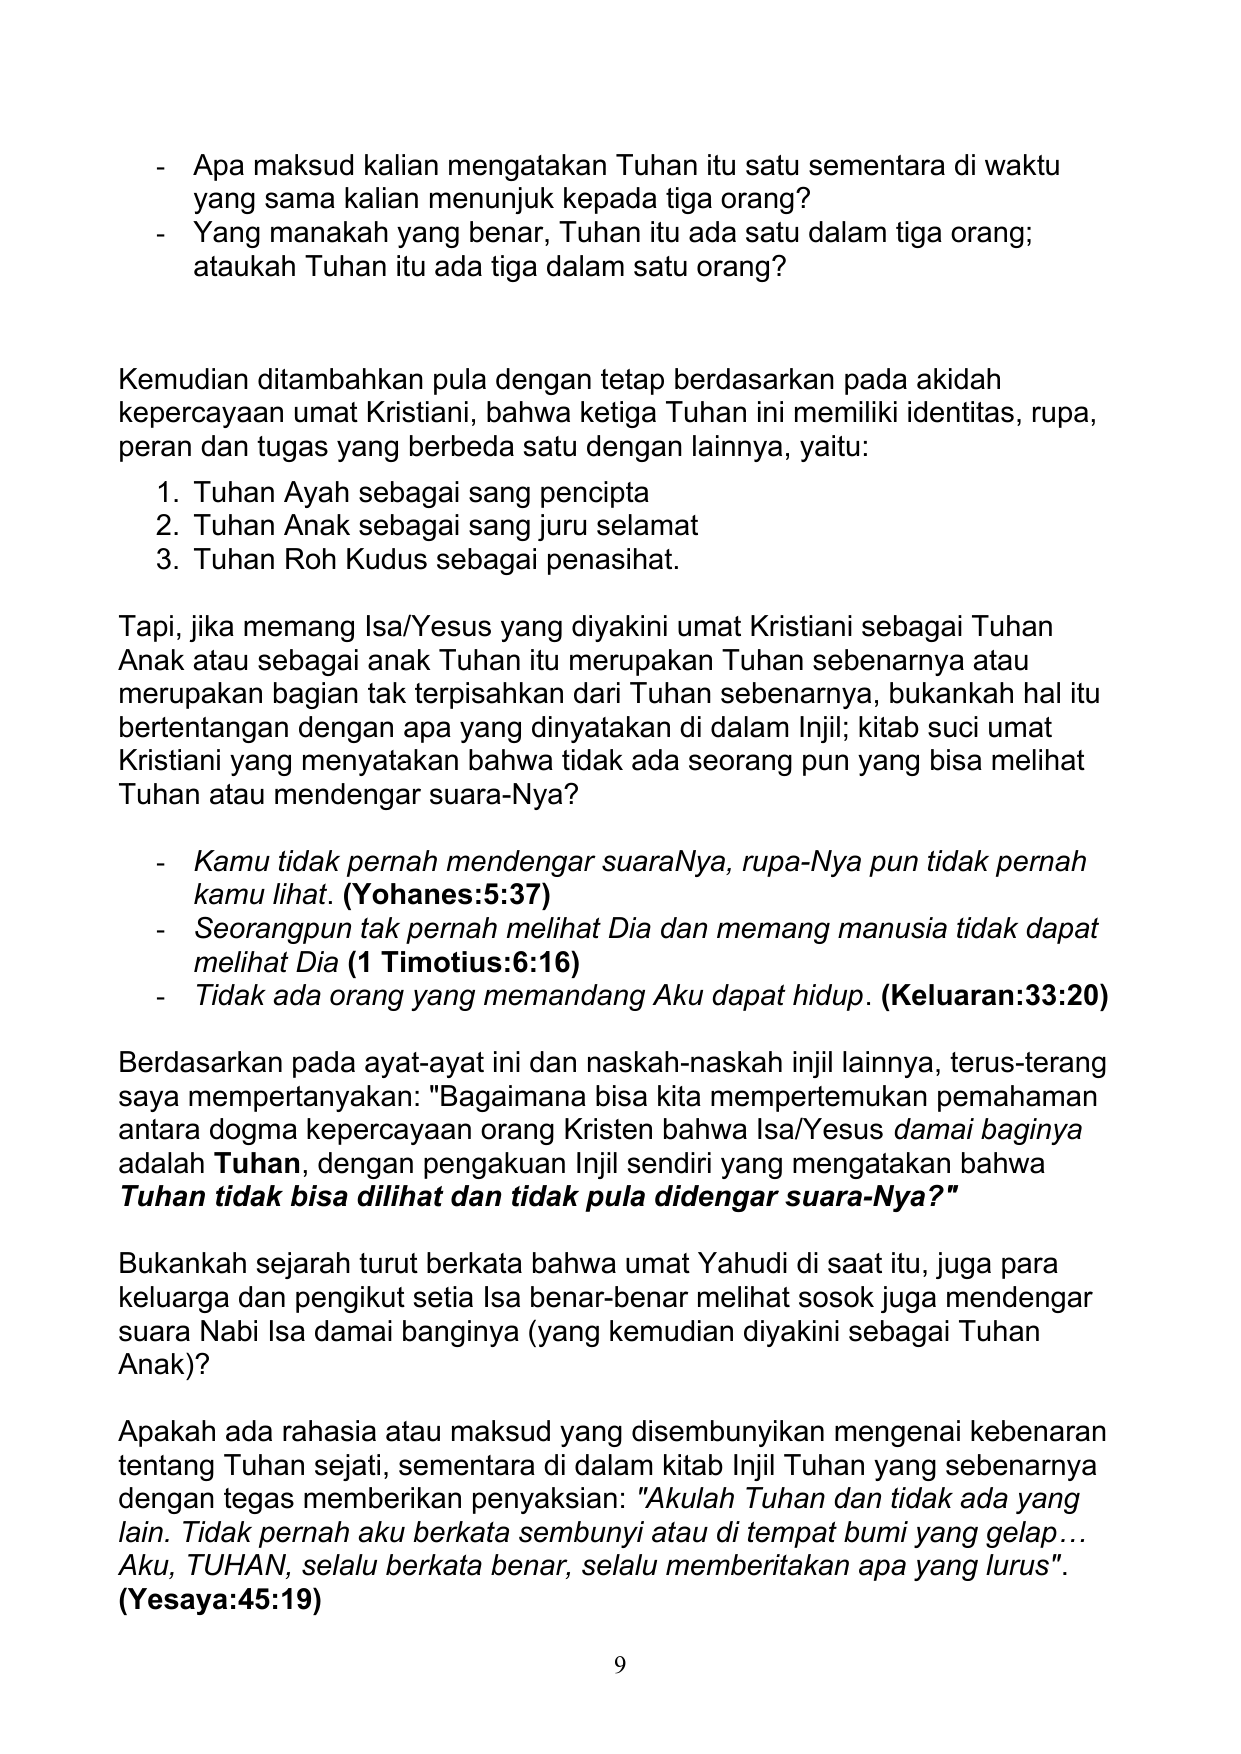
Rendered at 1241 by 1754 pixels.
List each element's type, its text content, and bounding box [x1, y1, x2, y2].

text Kemudian ditambahkan pula dengan tetap berdasarkan pada akidah kepercayaan umat Kristiani, bahwa ketiga Tuhan ini memiliki identitas, rupa, peran dan tugas yang berbeda satu dengan lainnya, yaitu: [118, 362, 1122, 462]
text Tapi, jika memang Isa/Yesus yang diyakini umat Kristiani sebagai Tuhan Anak atau sebagai anak Tuhan itu merupakan Tuhan sebenarnya atau merupakan bagian tak terpisahkan dari Tuhan sebenarnya, bukankah hal itu bertentangan dengan apa yang dinyatakan di dalam Injil; kitab suci umat Kristiani yang menyatakan bahwa tidak ada seorang pun yang bisa melihat Tuhan atau mendengar suara-Nya? [118, 609, 1122, 810]
text Apakah ada rahasia atau maksud yang disembunyikan mengenai kebenaran tentang Tuhan sejati, sementara di dalam kitab Injil Tuhan yang sebenarnya dengan tegas memberikan penyaksian: "Akulah Tuhan dan tidak ada yang lain. Tidak pernah aku berkata sembunyi atau di tempat bumi yang gelap… Aku, TUHAN, selalu berkata benar, selalu memberitakan apa yang lurus". (Yesaya:45:19) [118, 1414, 1122, 1616]
list Tidak ada orang yang memandang Aku dapat hidup. (Keluaran:33:20) [156, 978, 1122, 1012]
list Yang manakah yang benar, Tuhan itu ada satu dalam tiga orang; ataukah Tuhan itu ada tiga dalam satu orang? [156, 215, 1122, 282]
list Tuhan Anak sebagai sang juru selamat [156, 508, 1122, 542]
text Bukankah sejarah turut berkata bahwa umat Yahudi di saat itu, juga para keluarga dan pengikut setia Isa benar-benar melihat sosok juga mendengar suara Nabi Isa damai banginya (yang kemudian diyakini sebagai Tuhan Anak)? [118, 1247, 1122, 1381]
list Apa maksud kalian mengatakan Tuhan itu satu sementara di waktu yang sama kalian menunjuk kepada tiga orang? [156, 148, 1122, 215]
list Tuhan Ayah sebagai sang pencipta [156, 475, 1122, 508]
list Seorangpun tak pernah melihat Dia dan memang manusia tidak dapat melihat Dia (1 Timotius:6:16) [156, 911, 1122, 978]
text Berdasarkan pada ayat-ayat ini dan naskah-naskah injil lainnya, terus-terang saya mempertanyakan: "Bagaimana bisa kita mempertemukan pemahaman antara dogma kepercayaan orang Kristen bahwa Isa/Yesus damai baginya adalah Tuhan, dengan pengakuan Injil sendiri yang mengatakan bahwa Tuhan tidak bisa dilihat dan tidak pula didengar suara-Nya?" [118, 1045, 1122, 1213]
list Tuhan Roh Kudus sebagai penasihat. [156, 542, 1122, 575]
list Kamu tidak pernah mendengar suaraNya, rupa-Nya pun tidak pernah kamu lihat. (Yohanes:5:37) [156, 844, 1122, 911]
